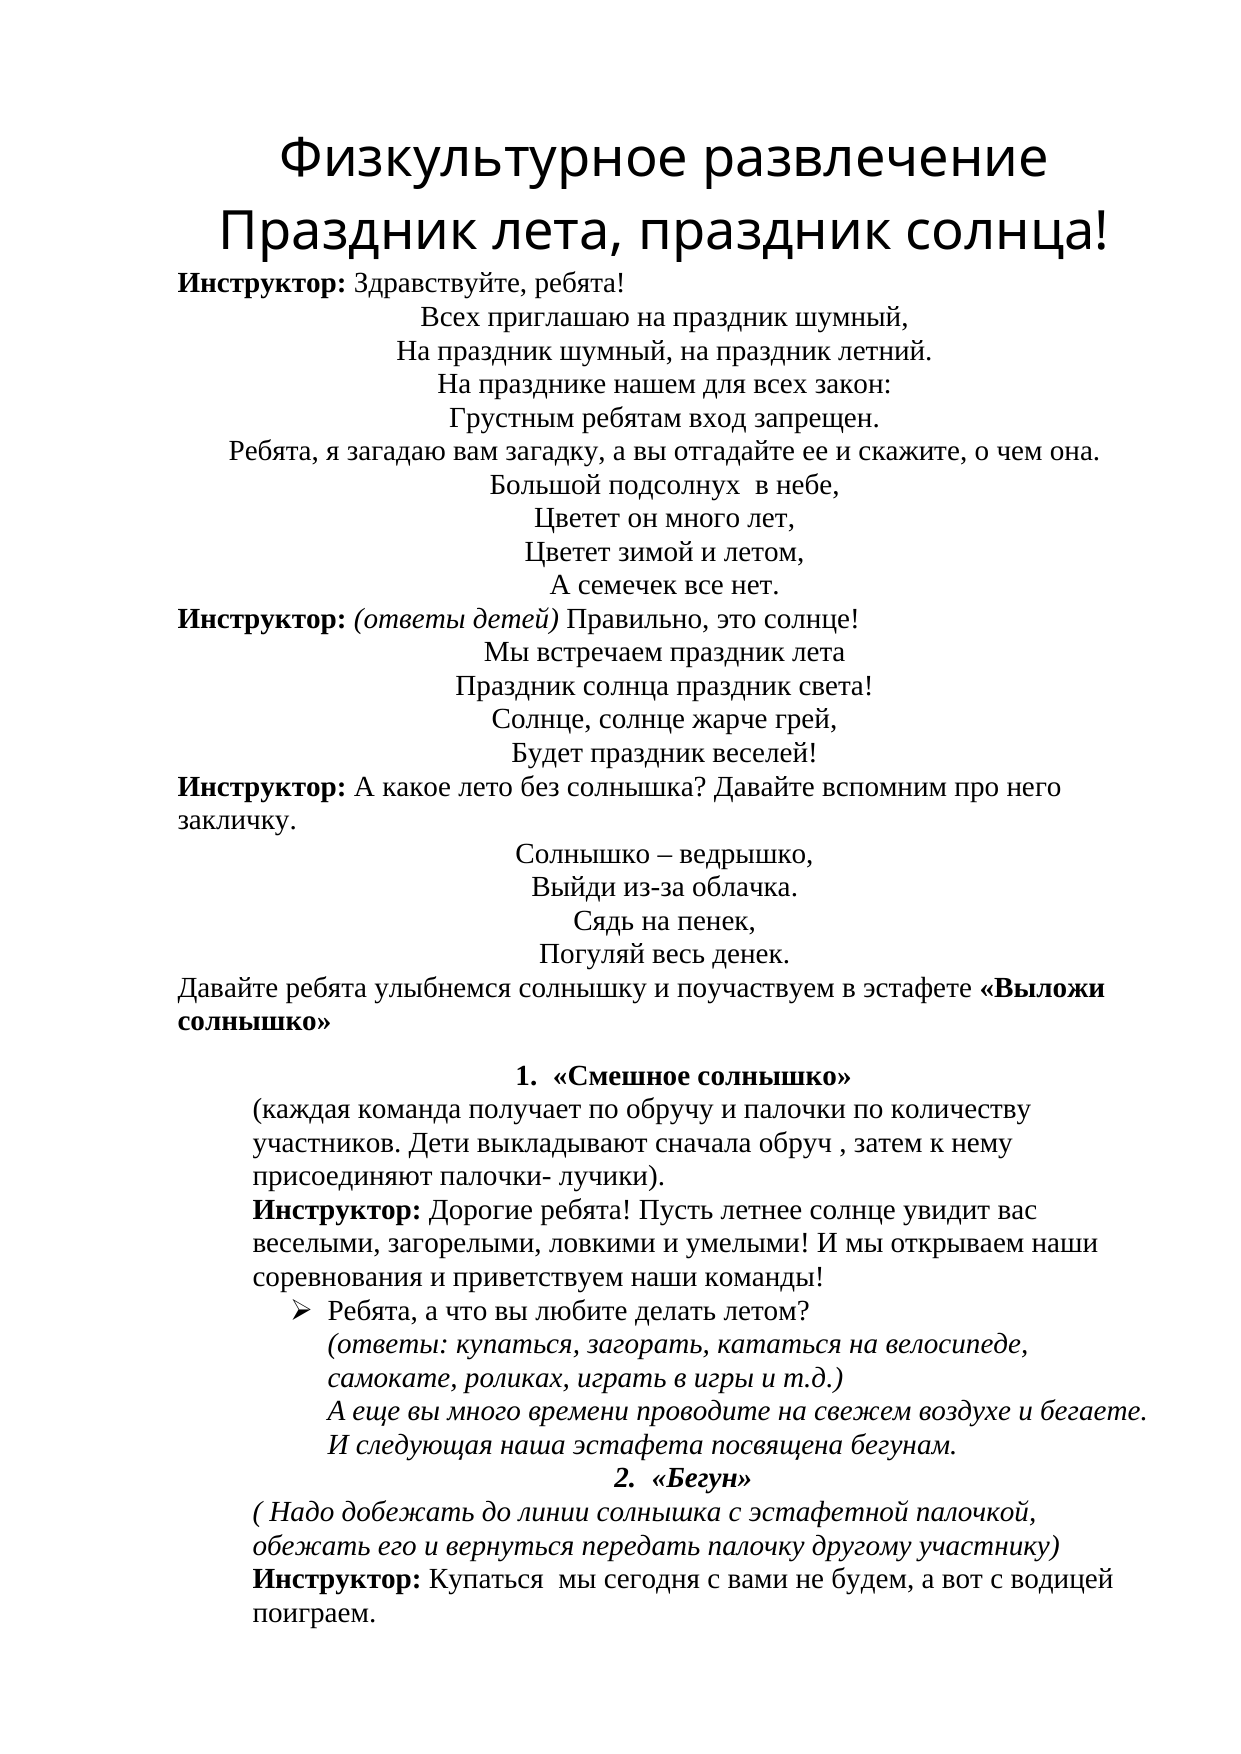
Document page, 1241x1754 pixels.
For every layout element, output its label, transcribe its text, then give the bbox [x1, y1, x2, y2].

text Инструктор: А какое лето без солнышка? Давайте вспомним про него закличку. [177, 769, 1152, 836]
text А семечек все нет. [177, 567, 1152, 601]
text Грустным ребятам вход запрещен. [177, 400, 1152, 433]
list ( Надо добежать до линии солнышка с эстафетной палочкой, обежать его и вернуться передать палочку другому участнику) [252, 1494, 1152, 1561]
text Выйди из-за облачка. [177, 869, 1152, 903]
list Инструктор: Купаться мы сегодня с вами не будем, а вот с водицей поиграем. [252, 1561, 1152, 1628]
text Погуляй весь денек. [177, 936, 1152, 970]
text Инструктор: (ответы детей) Правильно, это солнце! [177, 601, 1152, 634]
list И следующая наша эстафета посвящена бегунам. [327, 1427, 1152, 1461]
text Сядь на пенек, [177, 903, 1152, 936]
list Ребята, а что вы любите делать летом? [290, 1293, 1152, 1326]
text Большой подсолнух в небе, [177, 467, 1152, 500]
list (ответы: купаться, загорать, кататься на велосипеде, самокате, роликах, играть в игры и т.д.) [327, 1326, 1152, 1393]
text Ребята, я загадаю вам загадку, а вы отгадайте ее и скажите, о чем она. [177, 433, 1152, 467]
text Праздник солнца праздник света! [177, 668, 1152, 702]
list «Смешное солнышко» [215, 1058, 1152, 1091]
list (каждая команда получает по обручу и палочки по количеству участников. Дети выкладывают сначала обруч , затем к нему присоединяют палочки- лучики). [252, 1091, 1152, 1192]
text Праздник лета, праздник солнца! [177, 192, 1152, 266]
text Солнышко – ведрышко, [177, 836, 1152, 869]
text Цветет зимой и летом, [177, 534, 1152, 567]
text Солнце, солнце жарче грей, [177, 702, 1152, 735]
text Физкультурное развлечение [177, 118, 1152, 192]
text На празднике нашем для всех закон: [177, 366, 1152, 400]
text Давайте ребята улыбнемся солнышку и поучаствуем в эстафете «Выложи солнышко» [177, 970, 1152, 1037]
text Всех приглашаю на праздник шумный, [177, 299, 1152, 333]
text На праздник шумный, на праздник летний. [177, 333, 1152, 366]
text Инструктор: Здравствуйте, ребята! [177, 266, 1152, 299]
list Инструктор: Дорогие ребята! Пусть летнее солнце увидит вас веселыми, загорелыми, ловкими и умелыми! И мы открываем наши соревнования и приветствуем наши команды! [252, 1192, 1152, 1293]
text Мы встречаем праздник лета [177, 634, 1152, 668]
list А еще вы много времени проводите на свежем воздухе и бегаете. [327, 1393, 1152, 1427]
text Будет праздник веселей! [177, 735, 1152, 769]
list «Бегун» [215, 1461, 1152, 1494]
text Цветет он много лет, [177, 500, 1152, 534]
